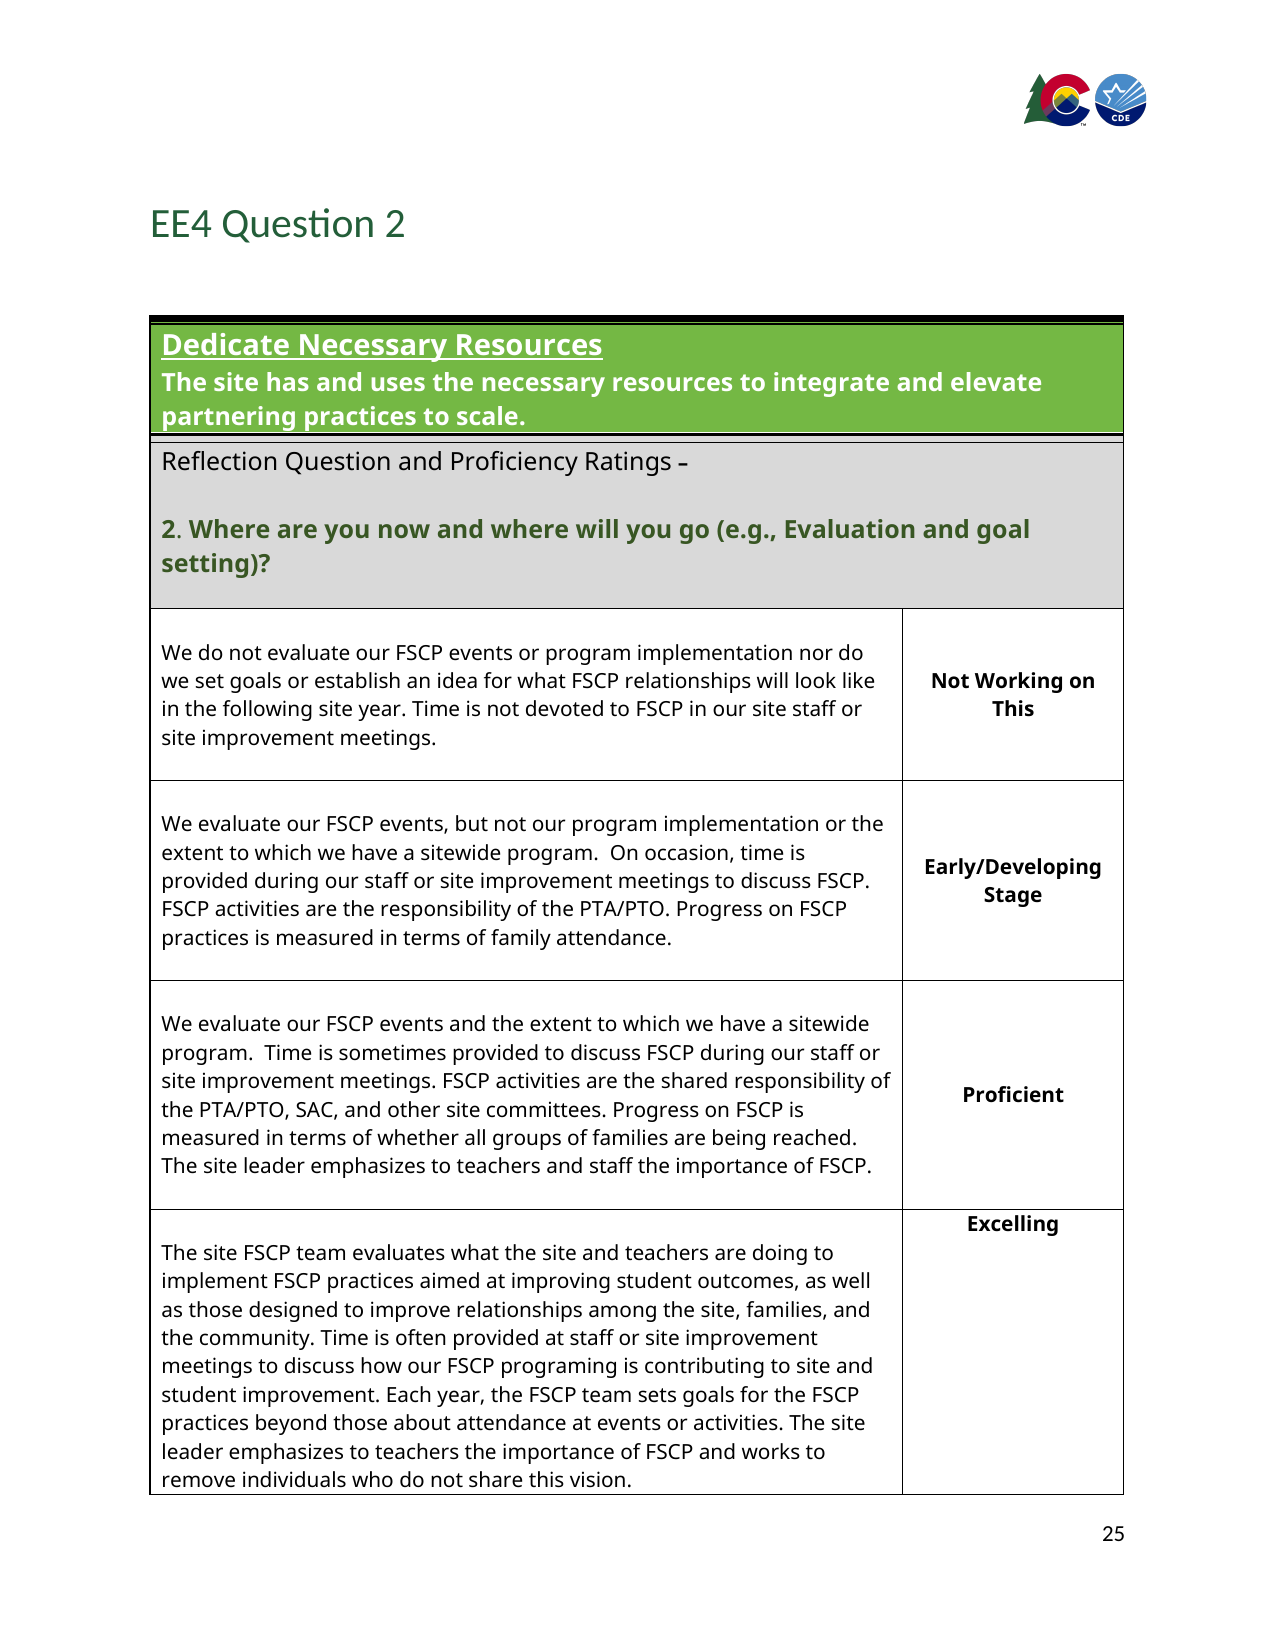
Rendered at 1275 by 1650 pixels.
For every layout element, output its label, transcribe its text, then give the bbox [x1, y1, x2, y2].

picture [1023, 73, 1147, 127]
table_cell We evaluate our FSCP events, but not our program implementation or the extent to which we have a sitewide program. On occasion, time is provided during our staff or site improvement meetings to discuss FSCP. FSCP activities are the responsibility of the PTA/PTO. Progress on FSCP practices is measured in terms of family attendance. [151, 781, 902, 980]
table_cell Proficient [903, 981, 1123, 1208]
table_cell Not Working on This [903, 609, 1123, 780]
text EE4 Question 2 [150, 197, 1125, 248]
table_header Dedicate Necessary Resources The site has and uses the necessary resources to integrate and elevate partnering practices to scale. [151, 325, 1123, 432]
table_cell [151, 1210, 902, 1494]
table_cell We evaluate our FSCP events and the extent to which we have a sitewide program. Time is sometimes provided to discuss FSCP during our staff or site improvement meetings. FSCP activities are the shared responsibility of the PTA/PTO, SAC, and other site committees. Progress on FSCP is measured in terms of whether all groups of families are being reached. The site leader emphasizes to teachers and staff the importance of FSCP. [151, 981, 902, 1208]
table_cell Excelling [903, 1210, 1123, 1494]
table_cell Reflection Question and Proficiency Ratings – 2. Where are you now and where will you go (e.g., Evaluation and goal setting)? [151, 443, 1123, 608]
table_cell Early/Developing Stage [903, 781, 1123, 980]
table_cell We do not evaluate our FSCP events or program implementation nor do we set goals or establish an idea for what FSCP relationships will look like in the following site year. Time is not devoted to FSCP in our site staff or site improvement meetings. [151, 609, 902, 780]
